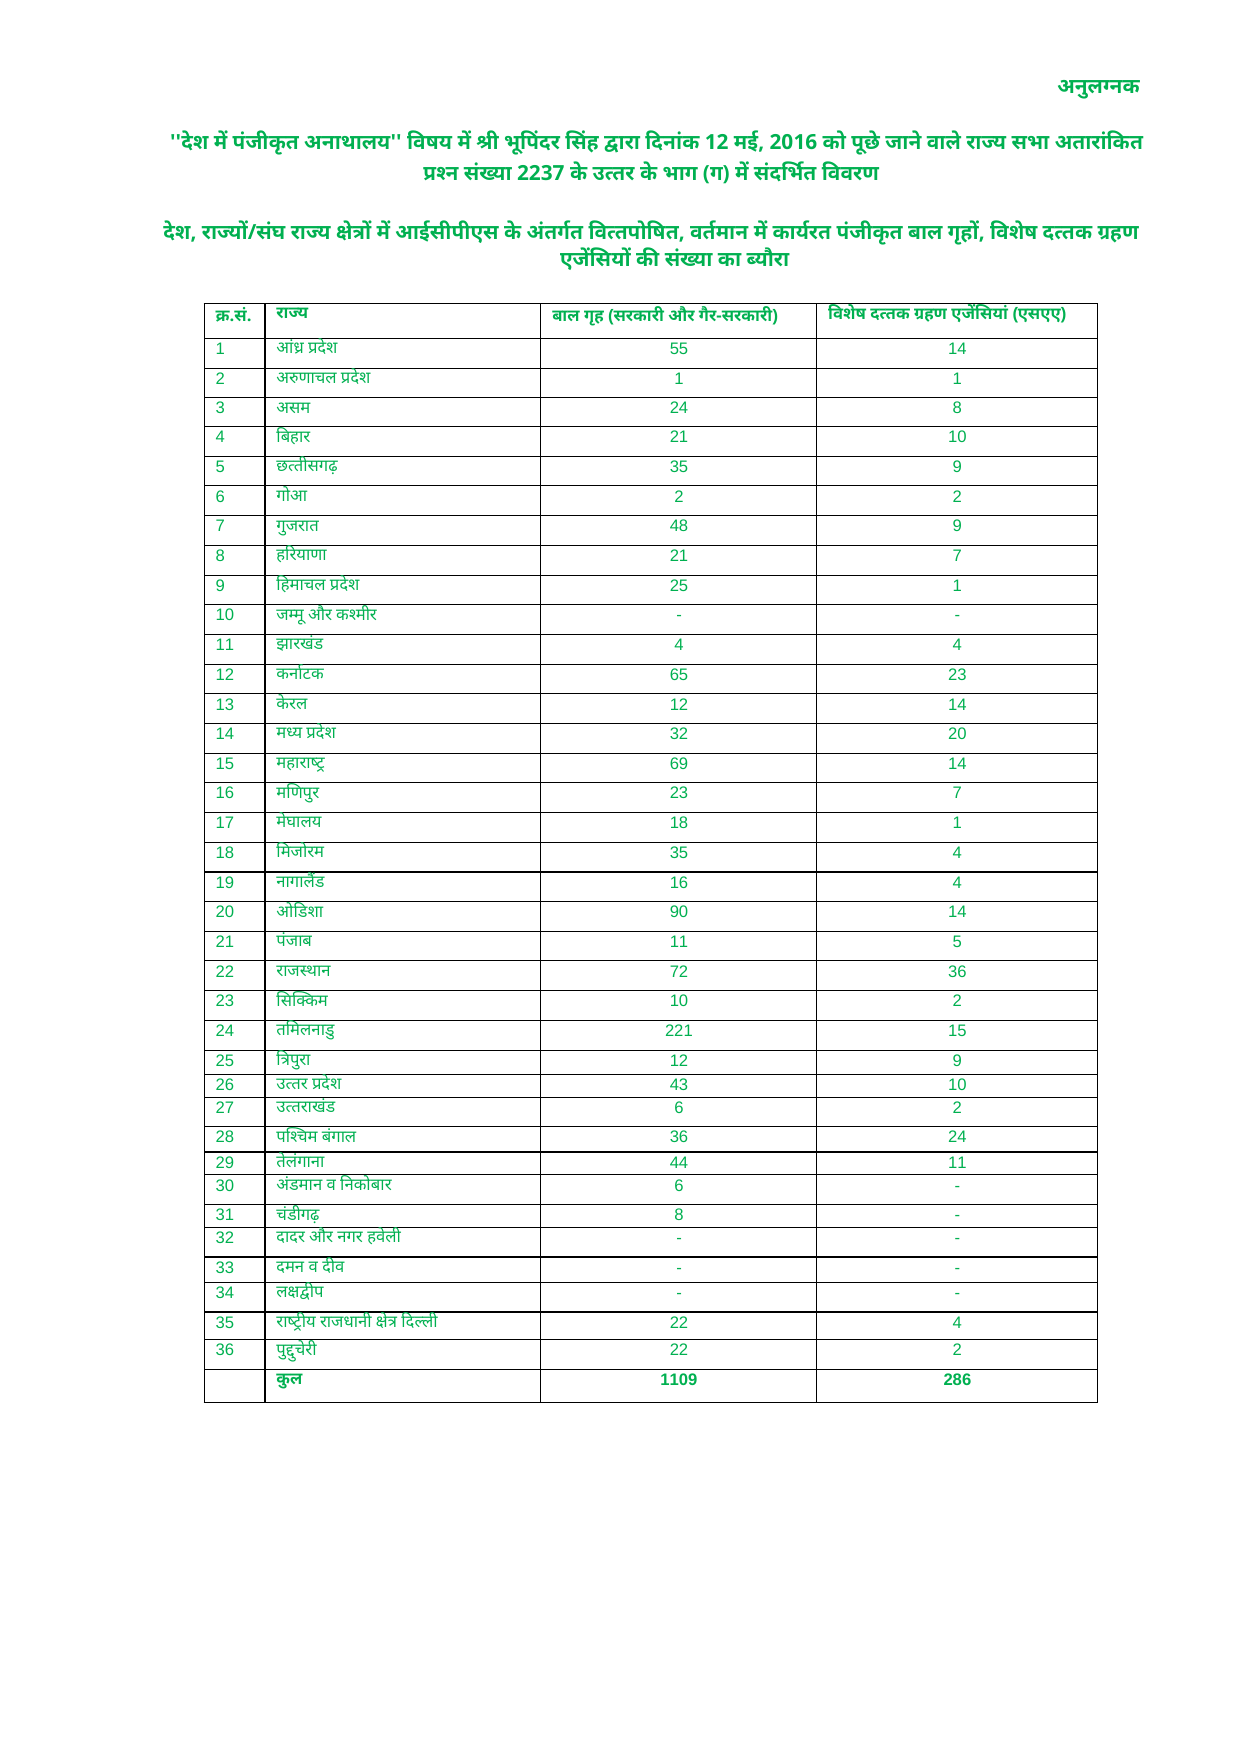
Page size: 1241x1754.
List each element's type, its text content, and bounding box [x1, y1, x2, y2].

table_cell 5 [817, 932, 1097, 960]
table_cell 21 [541, 546, 816, 574]
table_cell 221 [541, 1021, 816, 1049]
text देश, राज्‍यों/संघ राज्‍य क्षेत्रों में आईसीपीएस के अंतर्गत वित्‍तपोषित, वर्तमान में कार्यरत पंजीकृत बाल गृहों, विशेष दत्‍तक ग्रहण एजेंसियों की संख्‍या का ब्‍यौरा [150, 217, 1152, 275]
table_cell 10 [817, 1075, 1097, 1097]
table_cell 18 [205, 843, 264, 871]
table_cell हिमाचल प्रदेश [266, 576, 540, 604]
table_cell मध्‍य प्रदेश [266, 724, 540, 753]
table_cell - [541, 605, 816, 634]
table_cell 4 [817, 873, 1097, 901]
table_cell [205, 1370, 264, 1402]
table_cell 24 [541, 398, 816, 426]
table_cell तमिलनाडु [266, 1021, 540, 1049]
table_cell 26 [205, 1075, 264, 1097]
table_cell जम्‍मू और कश्‍मीर [266, 605, 540, 634]
table_cell 11 [205, 635, 264, 663]
table_cell 10 [541, 991, 816, 1020]
table_cell 55 [541, 339, 816, 367]
table_cell 16 [205, 783, 264, 812]
table_cell 23 [205, 991, 264, 1020]
table_cell 5 [205, 457, 264, 485]
table_cell 43 [541, 1075, 816, 1097]
table_cell 29 [205, 1153, 264, 1174]
table_cell अरुणाचल प्रदेश [266, 369, 540, 397]
table_cell 2 [817, 486, 1097, 515]
table_cell 21 [205, 932, 264, 960]
table_cell 14 [817, 754, 1097, 782]
table_cell गोआ [266, 486, 540, 515]
table_cell 9 [205, 576, 264, 604]
table_cell 12 [205, 665, 264, 693]
table_cell 90 [541, 902, 816, 931]
table_cell राजस्‍थान [266, 961, 540, 990]
table_cell 13 [205, 694, 264, 723]
table_cell 24 [817, 1127, 1097, 1151]
table_cell 8 [817, 398, 1097, 426]
table_cell 72 [541, 961, 816, 990]
table_cell - [541, 1258, 816, 1282]
table_cell 9 [817, 457, 1097, 485]
table_cell 23 [817, 665, 1097, 693]
table_cell 18 [541, 813, 816, 842]
table_cell पंजाब [266, 932, 540, 960]
table_cell असम [266, 398, 540, 426]
table_cell 32 [541, 724, 816, 753]
table_cell उत्‍तर प्रदेश [266, 1075, 540, 1097]
table_cell 22 [541, 1313, 816, 1339]
table_cell 65 [541, 665, 816, 693]
table_cell गुजरात [266, 516, 540, 545]
table_cell केरल [266, 694, 540, 723]
table_cell 1 [817, 369, 1097, 397]
table_cell कुल [266, 1370, 540, 1402]
table_cell 36 [817, 961, 1097, 990]
table_cell 44 [541, 1153, 816, 1174]
table_cell 14 [205, 724, 264, 753]
table_cell मेघालय [266, 813, 540, 842]
table_cell 27 [205, 1098, 264, 1126]
table_cell 14 [817, 694, 1097, 723]
table_cell आंध्र प्रदेश [266, 339, 540, 367]
table_cell दादर और नगर हवेली [266, 1228, 540, 1256]
table_cell - [541, 1228, 816, 1256]
table_cell - [541, 1283, 816, 1311]
table_cell 1 [817, 576, 1097, 604]
table_cell - [817, 1175, 1097, 1204]
table_cell 4 [817, 843, 1097, 871]
text अनुलग्‍नक [150, 75, 1139, 102]
table_header बाल गृह (सरकारी और गैर-सरकारी) [541, 304, 816, 338]
table_cell 24 [205, 1021, 264, 1049]
table_cell 35 [205, 1313, 264, 1339]
table_cell 17 [205, 813, 264, 842]
table_cell 69 [541, 754, 816, 782]
table_cell 9 [817, 516, 1097, 545]
table_cell 3 [205, 398, 264, 426]
table_header विशेष दत्‍तक ग्रहण एजेंसियां (एसएए) [817, 304, 1097, 338]
table_cell 23 [541, 783, 816, 812]
table_cell उत्‍तराखंड [266, 1098, 540, 1126]
table_cell 6 [541, 1098, 816, 1126]
table_cell 20 [817, 724, 1097, 753]
table_cell 1 [817, 813, 1097, 842]
table_cell 33 [205, 1258, 264, 1282]
table_cell - [817, 605, 1097, 634]
table_cell 1109 [541, 1370, 816, 1402]
table_header राज्‍य [266, 304, 540, 338]
table_cell ओडिशा [266, 902, 540, 931]
table_cell 1 [205, 339, 264, 367]
table_cell 21 [541, 427, 816, 456]
table_cell 19 [205, 873, 264, 901]
table_cell - [817, 1228, 1097, 1256]
table_cell 25 [541, 576, 816, 604]
table_cell महाराष्‍ट्र [266, 754, 540, 782]
table_cell 9 [817, 1051, 1097, 1074]
table_cell 35 [541, 843, 816, 871]
table_cell 8 [541, 1205, 816, 1227]
table_cell 28 [205, 1127, 264, 1151]
table_cell 48 [541, 516, 816, 545]
table_cell 4 [205, 427, 264, 456]
table_cell दमन व दीव [266, 1258, 540, 1282]
table_cell त्रिपुरा [266, 1051, 540, 1074]
table_cell 15 [817, 1021, 1097, 1049]
table_cell 22 [541, 1340, 816, 1369]
table_cell अंडमान व निकोबार [266, 1175, 540, 1204]
table_cell 8 [205, 546, 264, 574]
table_cell सिक्‍किम [266, 991, 540, 1020]
table_cell 11 [817, 1153, 1097, 1174]
table_cell 4 [541, 635, 816, 663]
table_cell राष्‍ट्रीय राजधानी क्षेत्र दिल्‍ली [266, 1313, 540, 1339]
table_cell 15 [205, 754, 264, 782]
table_cell 10 [817, 427, 1097, 456]
table_cell बिहार [266, 427, 540, 456]
table_cell 10 [205, 605, 264, 634]
table_cell पुद्दुचेरी [266, 1340, 540, 1369]
table_cell 20 [205, 902, 264, 931]
table_cell 4 [817, 635, 1097, 663]
table_cell कर्नाटक [266, 665, 540, 693]
table_cell 36 [541, 1127, 816, 1151]
table_cell तेलंगाना [266, 1153, 540, 1174]
text ''देश में पंजीकृत अनाथालय'' विषय में श्री भूपिंदर सिंह द्वारा दिनांक 12 मई, 2016 को पूछे जाने वाले राज्‍य सभा अतारांकित प्रश्‍न संख्‍या 2237 के उत्‍तर के भाग (ग) में संदर्भित विवरण [150, 127, 1152, 188]
table_cell 14 [817, 339, 1097, 367]
table_cell - [817, 1258, 1097, 1282]
table_cell पश्‍चिम बंगाल [266, 1127, 540, 1151]
table_cell 1 [541, 369, 816, 397]
table_cell 12 [541, 694, 816, 723]
table_cell 36 [205, 1340, 264, 1369]
table_cell 286 [817, 1370, 1097, 1402]
table_cell 4 [817, 1313, 1097, 1339]
table_cell मणिपुर [266, 783, 540, 812]
table_cell 11 [541, 932, 816, 960]
table_cell 35 [541, 457, 816, 485]
table_cell 25 [205, 1051, 264, 1074]
table_cell 32 [205, 1228, 264, 1256]
table_cell 12 [541, 1051, 816, 1074]
table_cell 22 [205, 961, 264, 990]
table_cell 7 [817, 546, 1097, 574]
table_cell 2 [817, 1098, 1097, 1126]
table_cell झारखंड [266, 635, 540, 663]
table_cell - [817, 1283, 1097, 1311]
table_cell 2 [817, 991, 1097, 1020]
table_cell - [817, 1205, 1097, 1227]
table_cell हरियाणा [266, 546, 540, 574]
table_cell 7 [205, 516, 264, 545]
table_cell 16 [541, 873, 816, 901]
table_cell 2 [205, 369, 264, 397]
table_cell चंडीगढ़ [266, 1205, 540, 1227]
table_cell 6 [205, 486, 264, 515]
table_cell 2 [817, 1340, 1097, 1369]
table_cell 30 [205, 1175, 264, 1204]
table_cell 34 [205, 1283, 264, 1311]
table_cell 7 [817, 783, 1097, 812]
table_header क्र.सं. [205, 304, 264, 338]
table_cell 14 [817, 902, 1097, 931]
table_cell नागालैंड [266, 873, 540, 901]
table_cell 6 [541, 1175, 816, 1204]
table_cell छत्‍तीसगढ़ [266, 457, 540, 485]
table_cell 2 [541, 486, 816, 515]
table_cell लक्षद्वीप [266, 1283, 540, 1311]
table_cell मिजोरम [266, 843, 540, 871]
table_cell 31 [205, 1205, 264, 1227]
